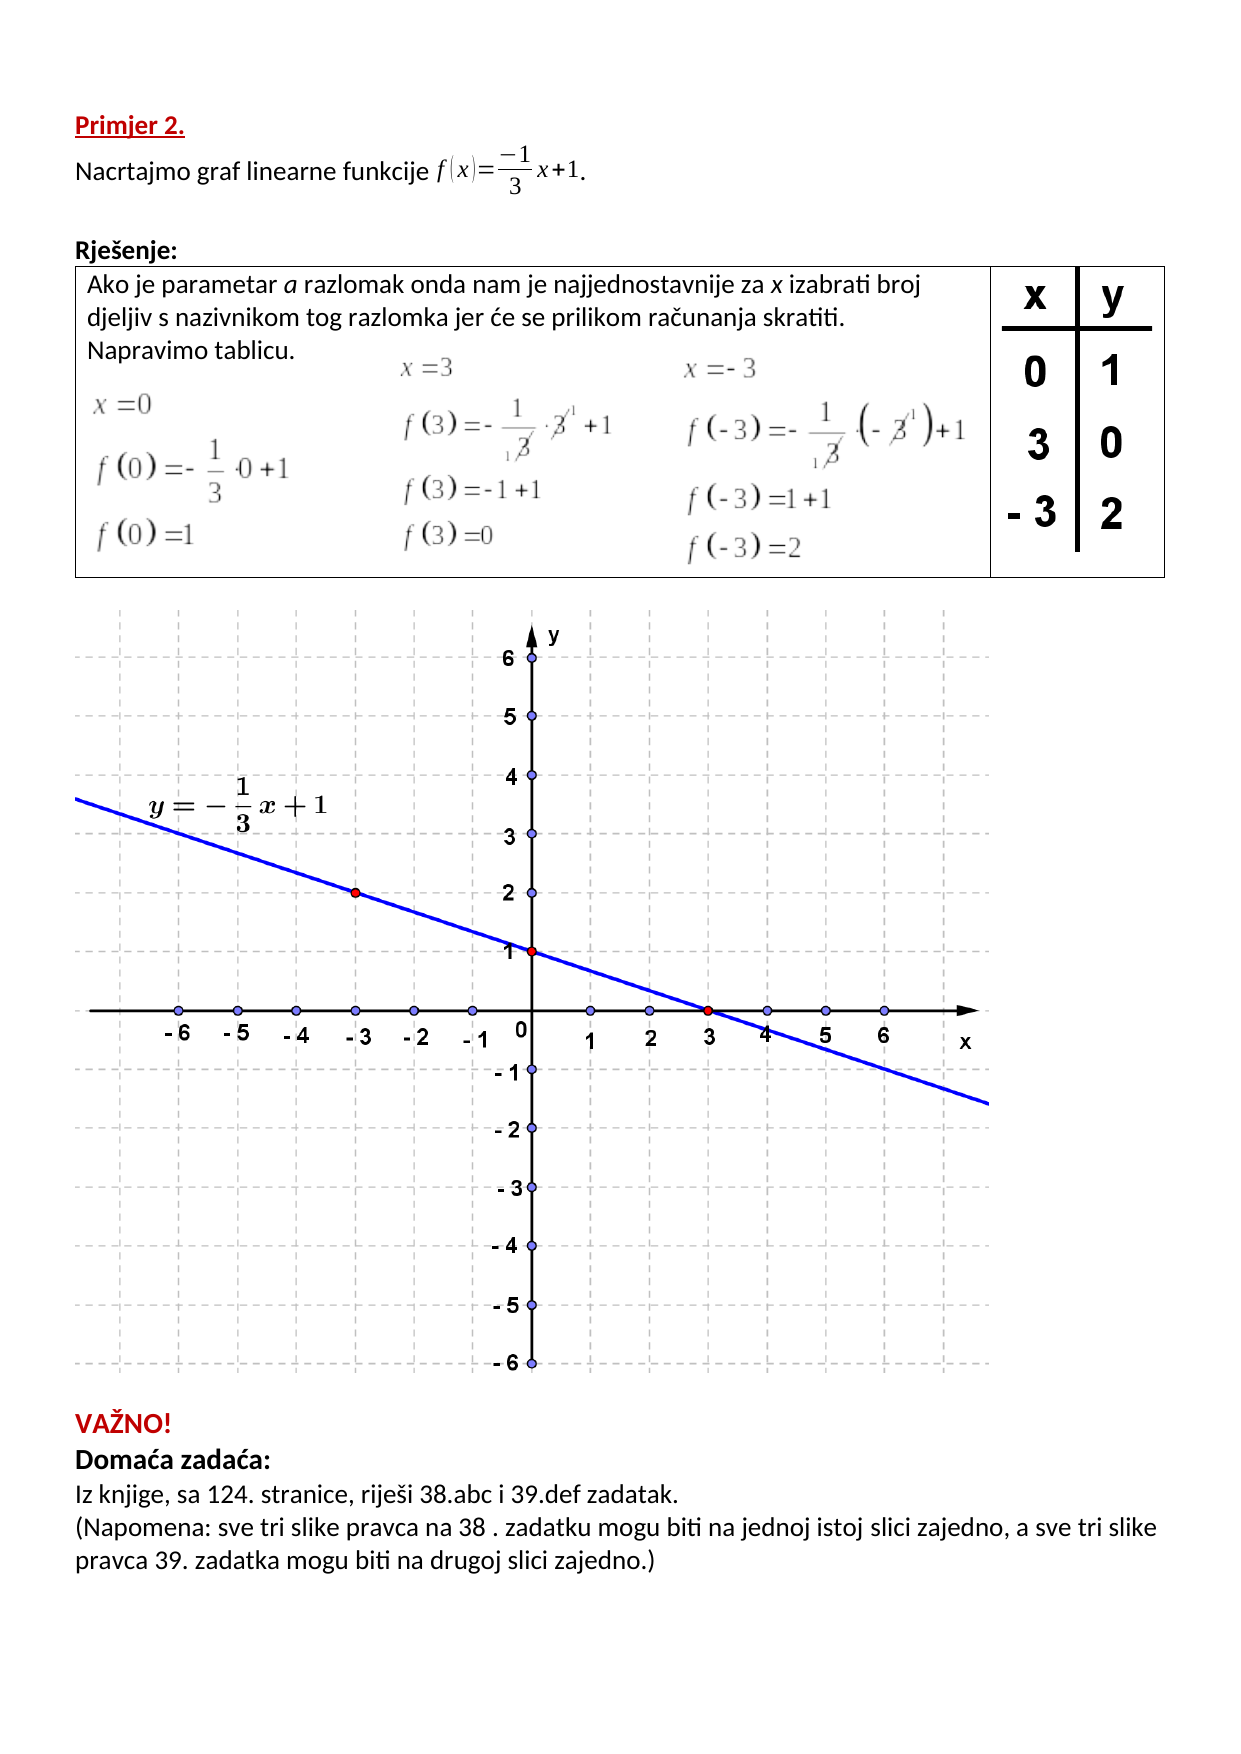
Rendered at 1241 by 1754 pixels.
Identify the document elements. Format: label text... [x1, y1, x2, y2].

table_header Ako je parametar a razlomak onda nam je najjednostavnije za x izabrati broj djeljiv s nazivnikom tog razlomka jer će se prilikom računanja skratiti. Napravimo tablicu. [76, 267, 990, 577]
text VAŽNO! [75, 1406, 1165, 1441]
text Nacrtajmo graf linearne funkcije . [75, 141, 1165, 200]
text (Napomena: sve tri slike pravca na 38 . zadatku mogu biti na jednoj istoj slici zajedno, a sve tri slike pravca 39. zadatka mogu biti na drugoj slici zajedno.) [75, 1510, 1165, 1576]
text Rješenje: [75, 233, 1165, 266]
table_header [991, 267, 1164, 577]
text Iz knjige, sa 124. stranice, riješi 38.abc i 39.def zadatak. [75, 1477, 1165, 1510]
text Primjer 2. [75, 108, 1165, 141]
text Domaća zadaća: [75, 1441, 1165, 1477]
